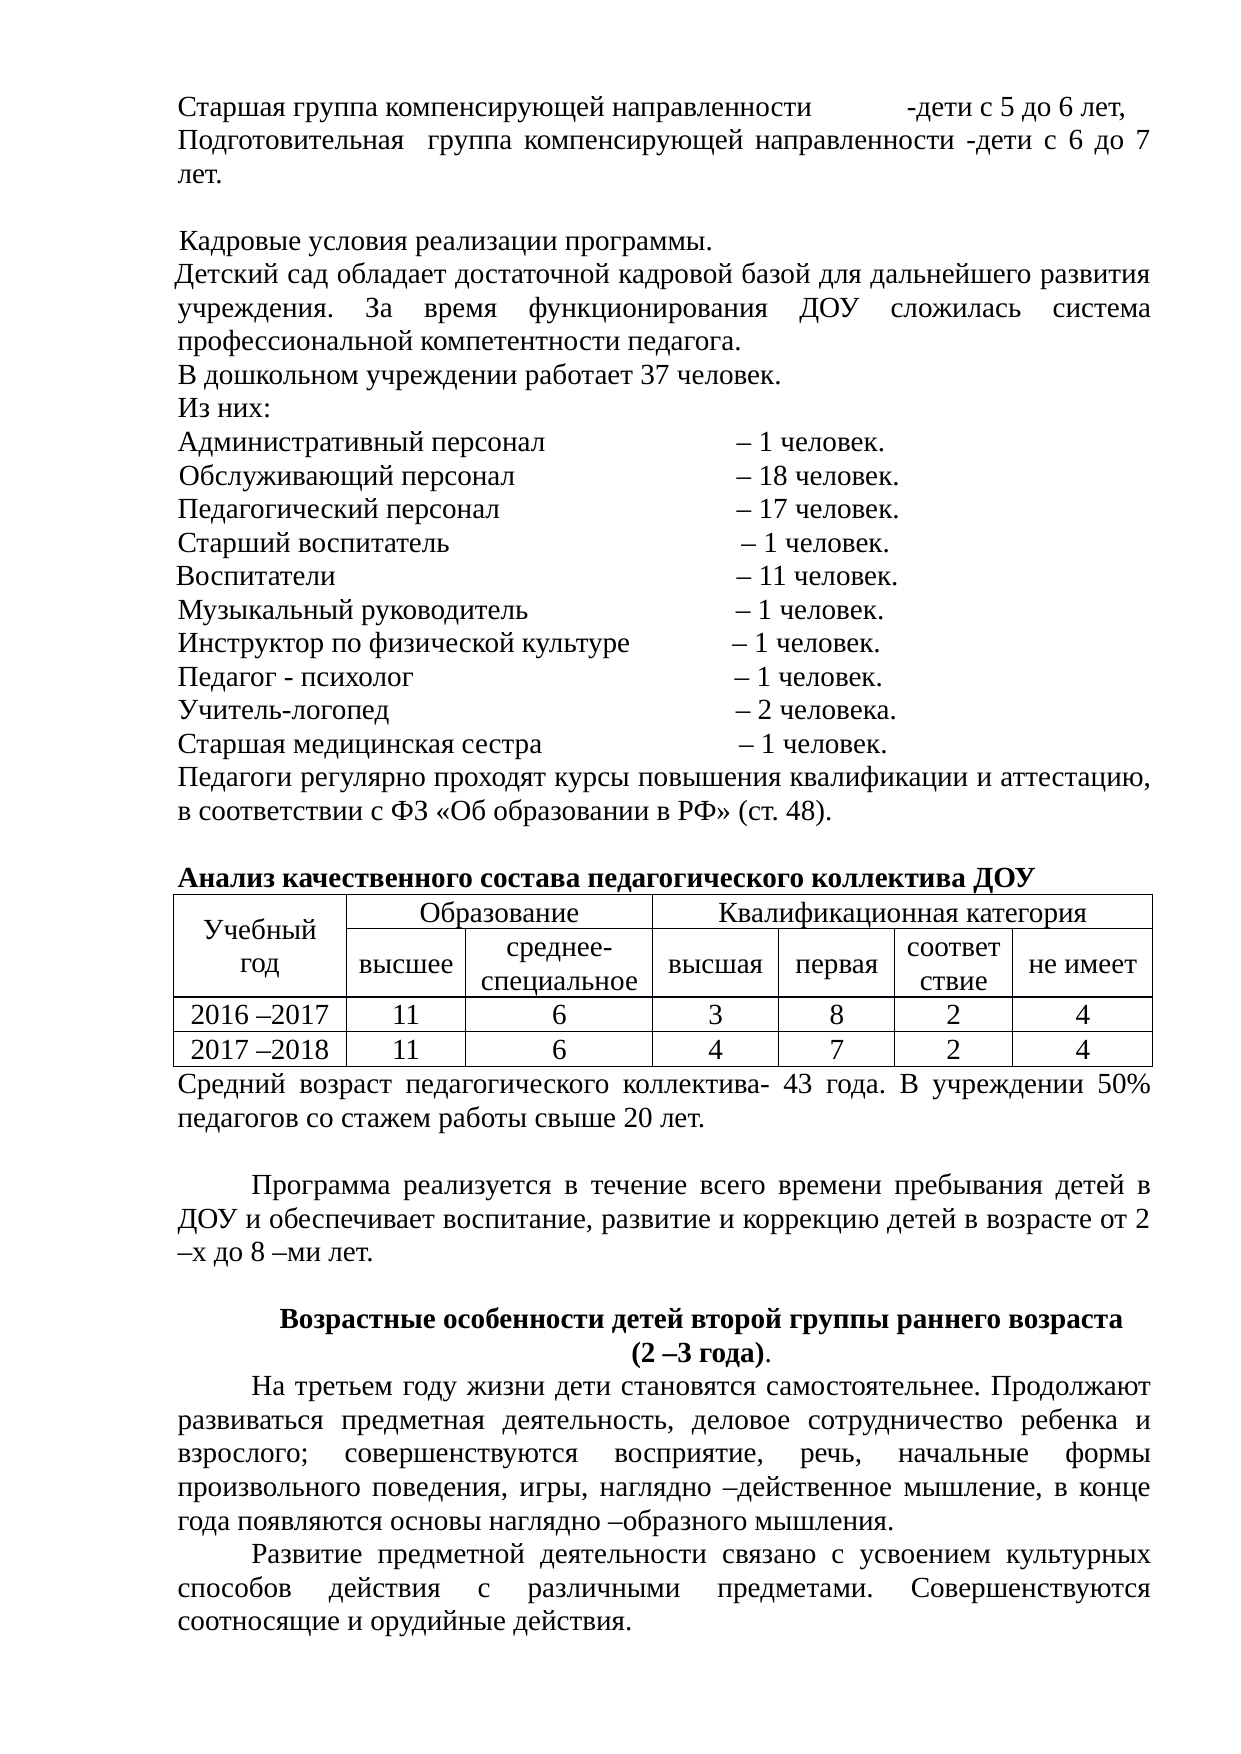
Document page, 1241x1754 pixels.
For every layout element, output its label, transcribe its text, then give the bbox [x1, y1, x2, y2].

table_cell 6 [466, 1032, 652, 1066]
text Административный персонал – 1 человек. [177, 424, 1152, 458]
text Программа реализуется в течение всего времени пребывания детей в ДОУ и обеспечивает воспитание, развитие и коррекцию детей в возрасте от 2 –х до 8 –ми лет. [177, 1167, 1152, 1268]
table_cell высшая [653, 929, 778, 996]
text Кадровые условия реализации программы. [177, 223, 1152, 256]
text Музыкальный руководитель – 1 человек. [177, 592, 1152, 625]
text Обслуживающий персонал – 18 человек. [179, 458, 1152, 491]
table_cell 8 [779, 998, 894, 1031]
table_cell соответствие [895, 929, 1012, 996]
text Детский сад обладает достаточной кадровой базой для дальнейшего развития учреждения. За время функционирования ДОУ сложилась система профессиональной компетентности педагога. [174, 256, 1152, 357]
table_cell 4 [653, 1032, 778, 1066]
text Педагог - психолог – 1 человек. [177, 659, 1152, 692]
text В дошкольном учреждении работает 37 человек. [177, 357, 1152, 391]
table_cell высшее [347, 929, 465, 996]
text Старшая группа компенсирующей направленности -дети с 5 до 6 лет, [177, 89, 1152, 122]
table_cell не имеет [1013, 929, 1152, 996]
table_cell 4 [1013, 1032, 1152, 1066]
table_cell 6 [466, 998, 652, 1031]
text На третьем году жизни дети становятся самостоятельнее. Продолжают развиваться предметная деятельность, деловое сотрудничество ребенка и взрослого; совершенствуются восприятие, речь, начальные формы произвольного поведения, игры, наглядно –действенное мышление, в конце года появляются основы наглядно –образного мышления. [177, 1368, 1152, 1536]
text Анализ качественного состава педагогического коллектива ДОУ [177, 860, 1152, 894]
text Старший воспитатель – 1 человек. [177, 525, 1152, 558]
table_cell 7 [779, 1032, 894, 1066]
table_cell 11 [347, 998, 465, 1031]
text Учитель-логопед – 2 человека. [177, 692, 1152, 726]
table_cell 3 [653, 998, 778, 1031]
table_cell 2016 –2017 [174, 998, 346, 1031]
table_cell среднее- специальное [466, 929, 652, 996]
table_header Квалификационная категория [653, 895, 1152, 928]
table_cell 2 [895, 1032, 1012, 1066]
table_cell 11 [347, 1032, 465, 1066]
text Подготовительная группа компенсирующей направленности -дети с 6 до 7 лет. [177, 122, 1152, 189]
table_cell 4 [1013, 998, 1152, 1031]
text Возрастные особенности детей второй группы раннего возраста [177, 1301, 1152, 1335]
table_header Учебный год [174, 895, 346, 996]
text Средний возраст педагогического коллектива- 43 года. В учреждении 50% педагогов со стажем работы свыше 20 лет. [177, 1067, 1152, 1134]
text Педагоги регулярно проходят курсы повышения квалификации и аттестацию, в соответствии с ФЗ «Об образовании в РФ» (ст. 48). [177, 759, 1152, 827]
text Развитие предметной деятельности связано с усвоением культурных способов действия с различными предметами. Совершенствуются соотносящие и орудийные действия. [177, 1536, 1152, 1637]
text Инструктор по физической культуре – 1 человек. [177, 625, 1152, 659]
text (2 –3 года). [177, 1335, 1152, 1368]
table_cell первая [779, 929, 894, 996]
text Из них: [177, 391, 1152, 424]
text Педагогический персонал – 17 человек. [177, 491, 1152, 525]
text Старшая медицинская сестра – 1 человек. [177, 726, 1152, 759]
table_cell 2017 –2018 [174, 1032, 346, 1066]
table_header Образование [347, 895, 652, 928]
table_cell 2 [895, 998, 1012, 1031]
text Воспитатели – 11 человек. [176, 558, 1152, 592]
